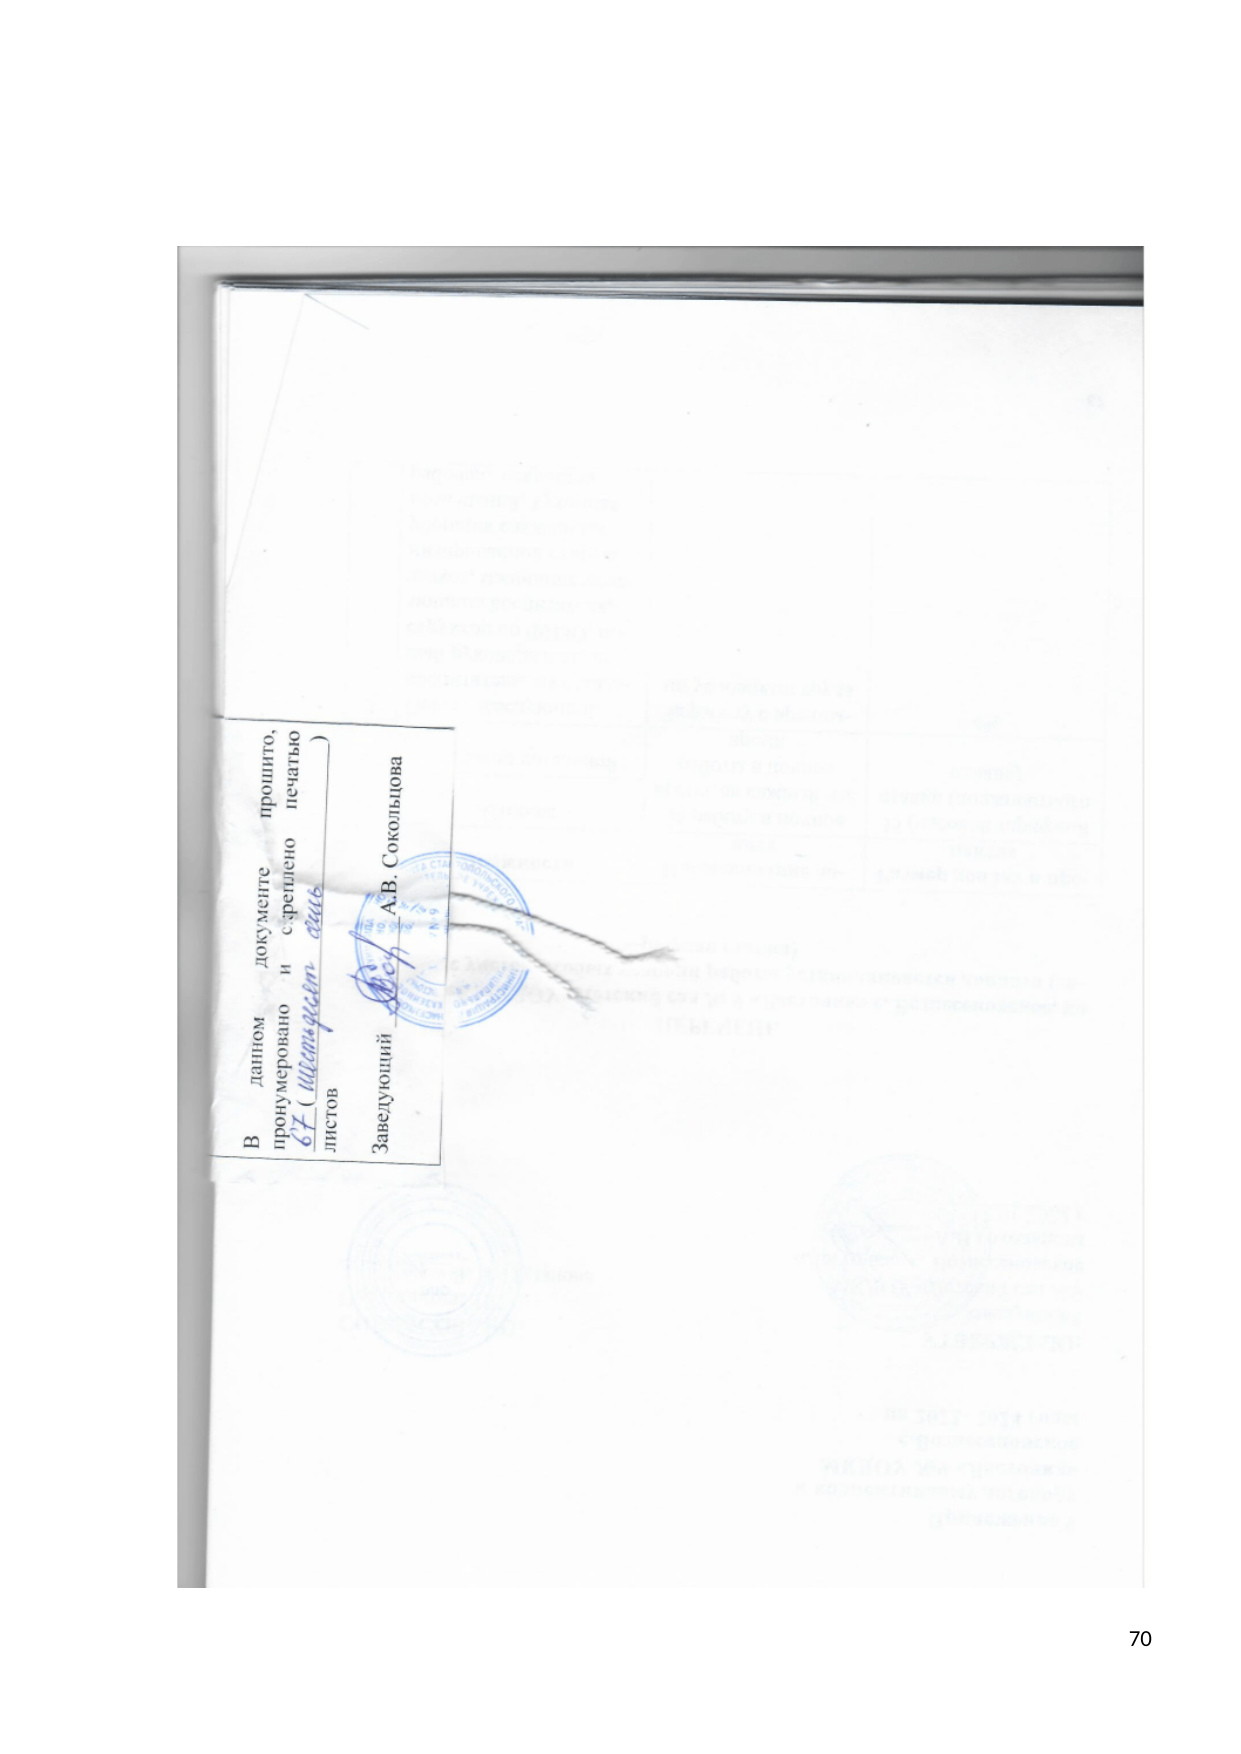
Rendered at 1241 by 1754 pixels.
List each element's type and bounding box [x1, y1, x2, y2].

picture [177, 246, 1152, 1588]
